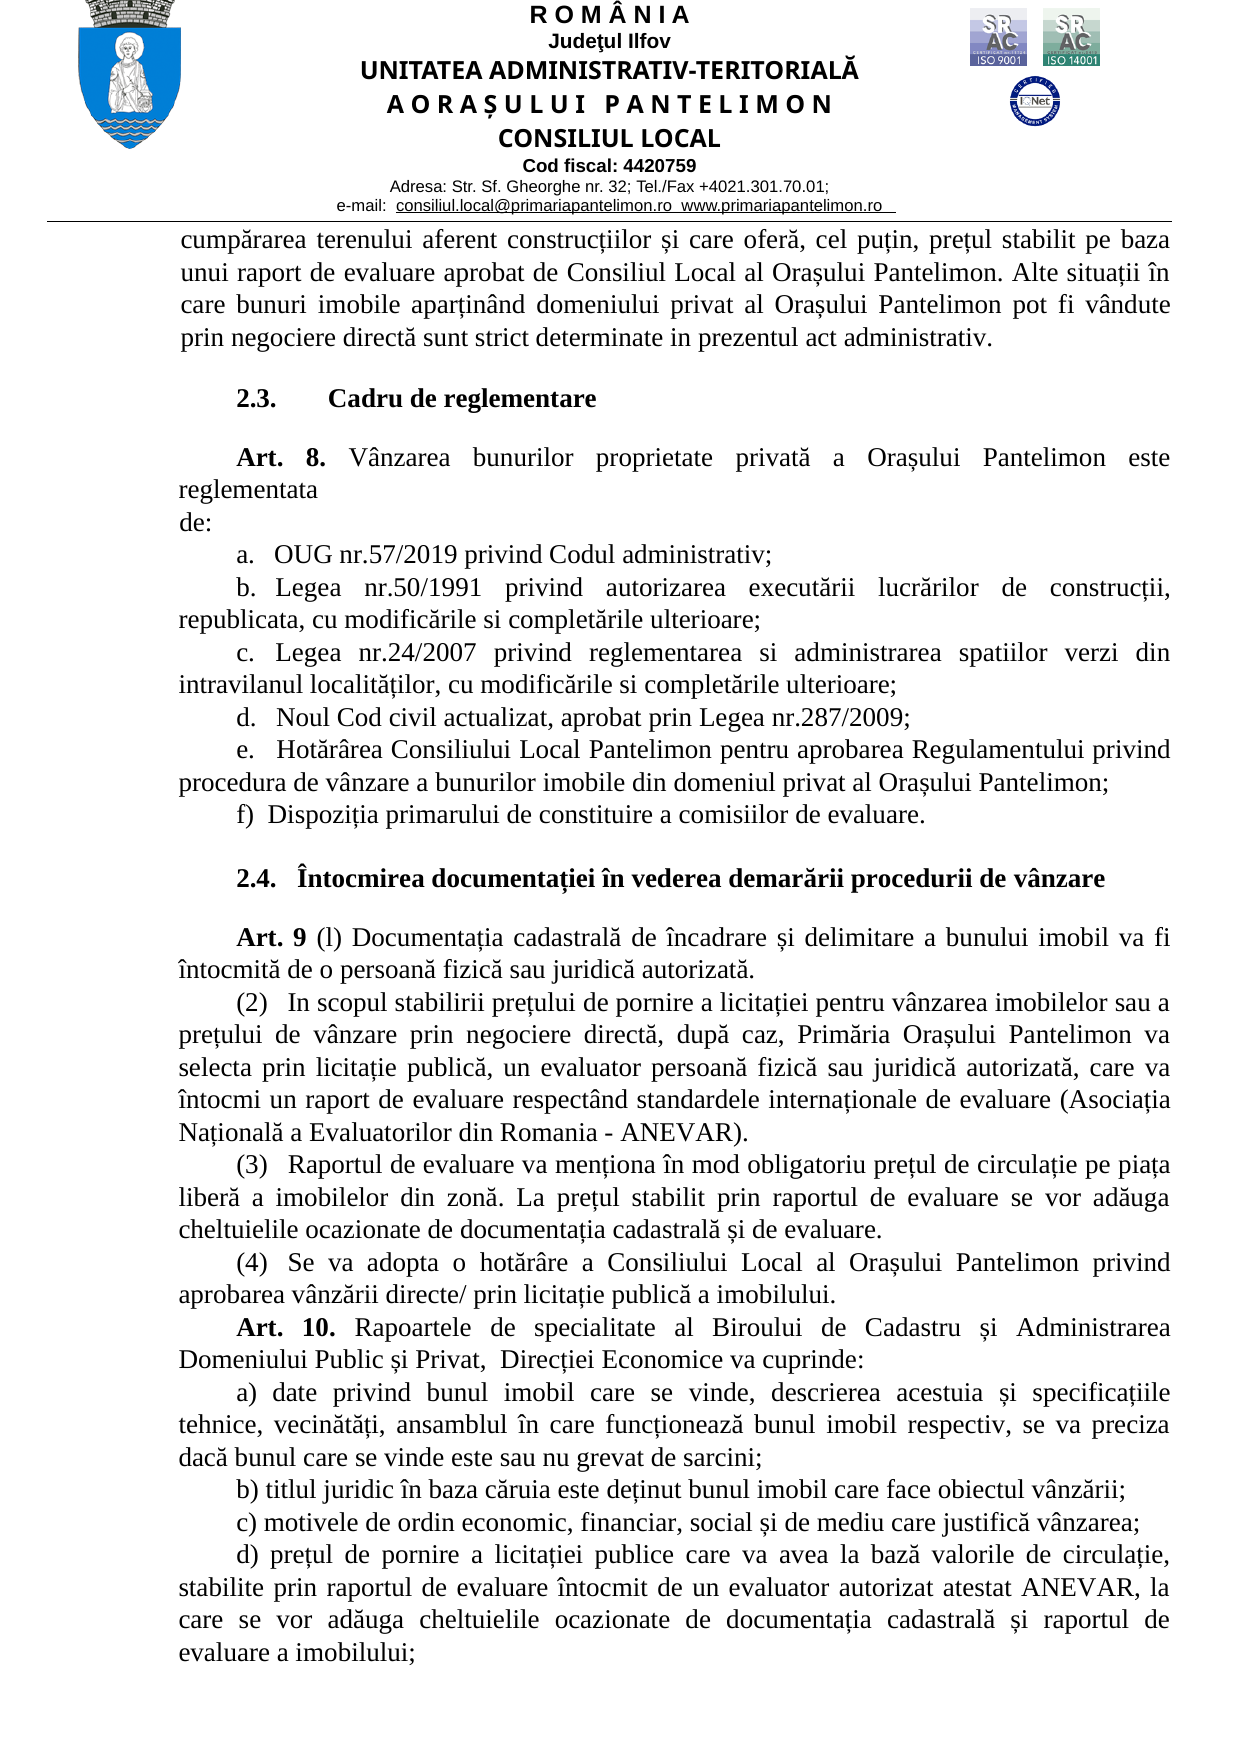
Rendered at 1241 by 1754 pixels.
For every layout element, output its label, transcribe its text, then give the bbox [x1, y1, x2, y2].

list Legea nr.50/1991 privind autorizarea executării lucrărilor de construcții, republicata, cu modificările si completările ulterioare; [178, 570, 1172, 635]
text Art. 8. Vânzarea bunurilor proprietate privată a Orașului Pantelimon este reglementata [178, 440, 1172, 505]
list date privind bunul imobil care se vinde, descrierea acestuia și specificațiile tehnice, vecinătăți, ansamblul în care funcționează bunul imobil respectiv, se va preciza dacă bunul care se vinde este sau nu grevat de sarcini; [178, 1375, 1172, 1472]
list Raportul de evaluare va menționa în mod obligatoriu prețul de circulație pe piața liberă a imobilelor din zonă. La prețul stabilit prin raportul de evaluare se vor adăuga cheltuielile ocazionate de documentația cadastrală și de evaluare. [178, 1147, 1172, 1245]
picture [1006, 72, 1063, 129]
picture [1043, 8, 1100, 66]
list Se va adopta o hotărâre a Consiliului Local al Orașului Pantelimon privind aprobarea vânzării directe/ prin licitație publică a imobilului. [178, 1245, 1172, 1310]
text Art. 10. Rapoartele de specialitate al Biroului de Cadastru și Administrarea Domeniului Public și Privat, Direcției Economice va cuprinde: [178, 1310, 1172, 1375]
text d) prețul de pornire a licitației publice care va avea la bază valorile de circulație, stabilite prin raportul de evaluare întocmit de un evaluator autorizat atestat ANEVAR, la care se vor adăuga cheltuielile ocazionate de documentația cadastrală și raportul de evaluare a imobilului; [178, 1537, 1172, 1667]
list Noul Cod civil actualizat, aprobat prin Legea nr.287/2009; [178, 700, 1172, 733]
text b) titlul juridic în baza căruia este deținut bunul imobil care face obiectul vânzării; [178, 1472, 1172, 1505]
text de: [178, 505, 1172, 538]
text Art. 9 (l) Documentația cadastrală de încadrare și delimitare a bunului imobil va fi întocmită de o persoană fizică sau juridică autorizată. [178, 920, 1172, 985]
list OUG nr.57/2019 privind Codul administrativ; [178, 538, 1172, 570]
list Legea nr.24/2007 privind reglementarea si administrarea spatiilor verzi din intravilanul localităților, cu modificările si completările ulterioare; [178, 635, 1172, 700]
subtitle Cadru de reglementare [178, 386, 1172, 413]
text f) Dispoziția primarului de constituire a comisiilor de evaluare. [178, 798, 1172, 830]
subtitle 2.4. Întocmirea documentației în vederea demarării procedurii de vânzare [178, 866, 1172, 893]
text c) motivele de ordin economic, financiar, social și de mediu care justifică vânzarea; [178, 1505, 1172, 1537]
list In scopul stabilirii prețului de pornire a licitației pentru vânzarea imobilelor sau a prețului de vânzare prin negociere directă, după caz, Primăria Orașului Pantelimon va selecta prin licitație publică, un evaluator persoană fizică sau juridică autorizată, care va întocmi un raport de evaluare respectând standardele internaționale de evaluare (Asociația Națională a Evaluatorilor din Romania - ANEVAR). [178, 985, 1172, 1147]
picture [78, 0, 181, 149]
list Hotărârea Consiliului Local Pantelimon pentru aprobarea Regulamentului privind procedura de vânzare a bunurilor imobile din domeniul privat al Orașului Pantelimon; [178, 733, 1172, 798]
picture [970, 8, 1027, 66]
